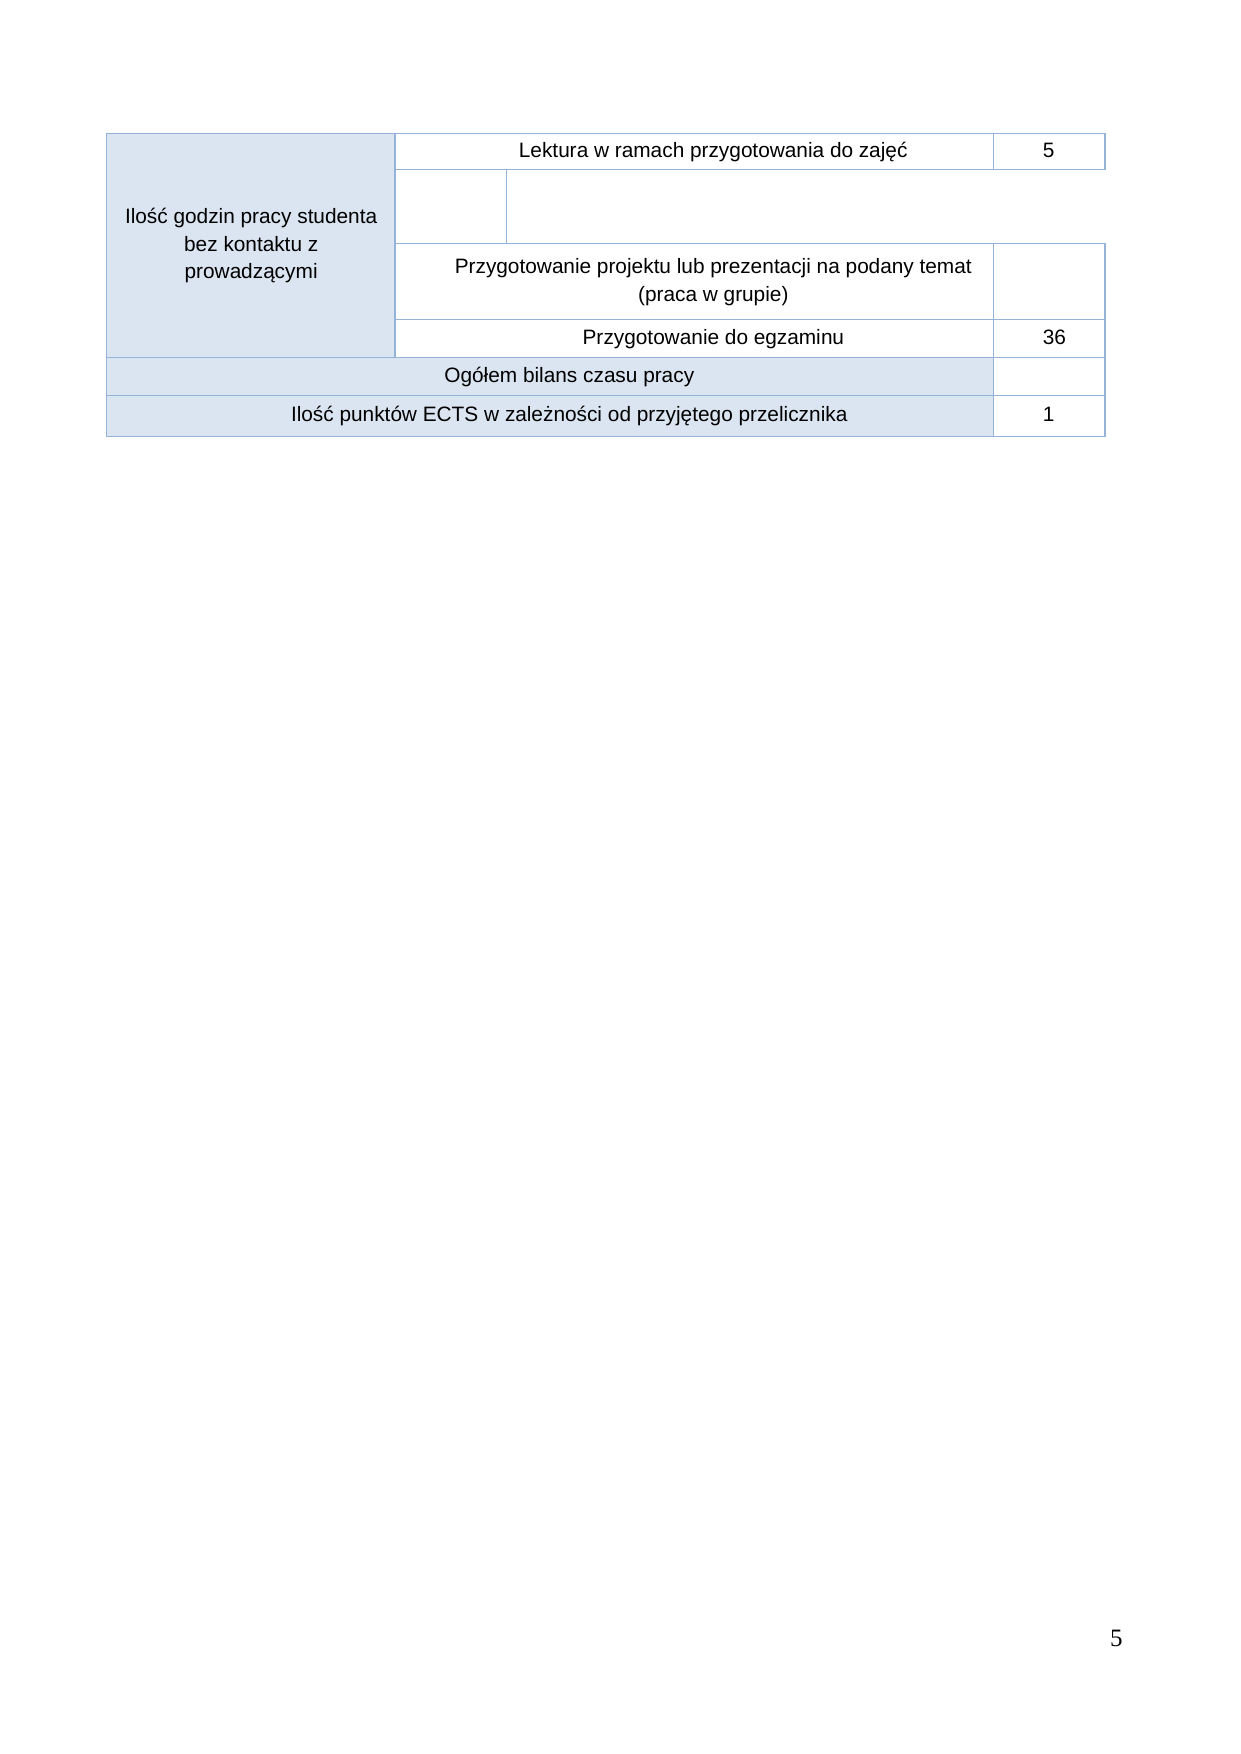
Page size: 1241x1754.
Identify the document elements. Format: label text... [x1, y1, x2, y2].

table_cell Lektura w ramach przygotowania do zajęć [396, 134, 993, 169]
table_cell 5 [994, 134, 1104, 169]
table_cell [396, 170, 506, 243]
table_cell [994, 358, 1104, 395]
table_cell Przygotowanie projektu lub prezentacji na podany temat (praca w grupie) [396, 244, 993, 319]
table_cell Ogółem bilans czasu pracy [107, 358, 993, 395]
table_cell [994, 244, 1104, 319]
table_cell [507, 170, 1105, 243]
table_cell 1 [994, 396, 1104, 436]
table_cell Ilość punktów ECTS w zależności od przyjętego przelicznika [107, 396, 993, 436]
table_cell 36 [994, 320, 1104, 357]
table_cell Przygotowanie do egzaminu [396, 320, 993, 357]
table_cell Ilość godzin pracy studenta bez kontaktu z prowadzącymi [107, 134, 394, 357]
